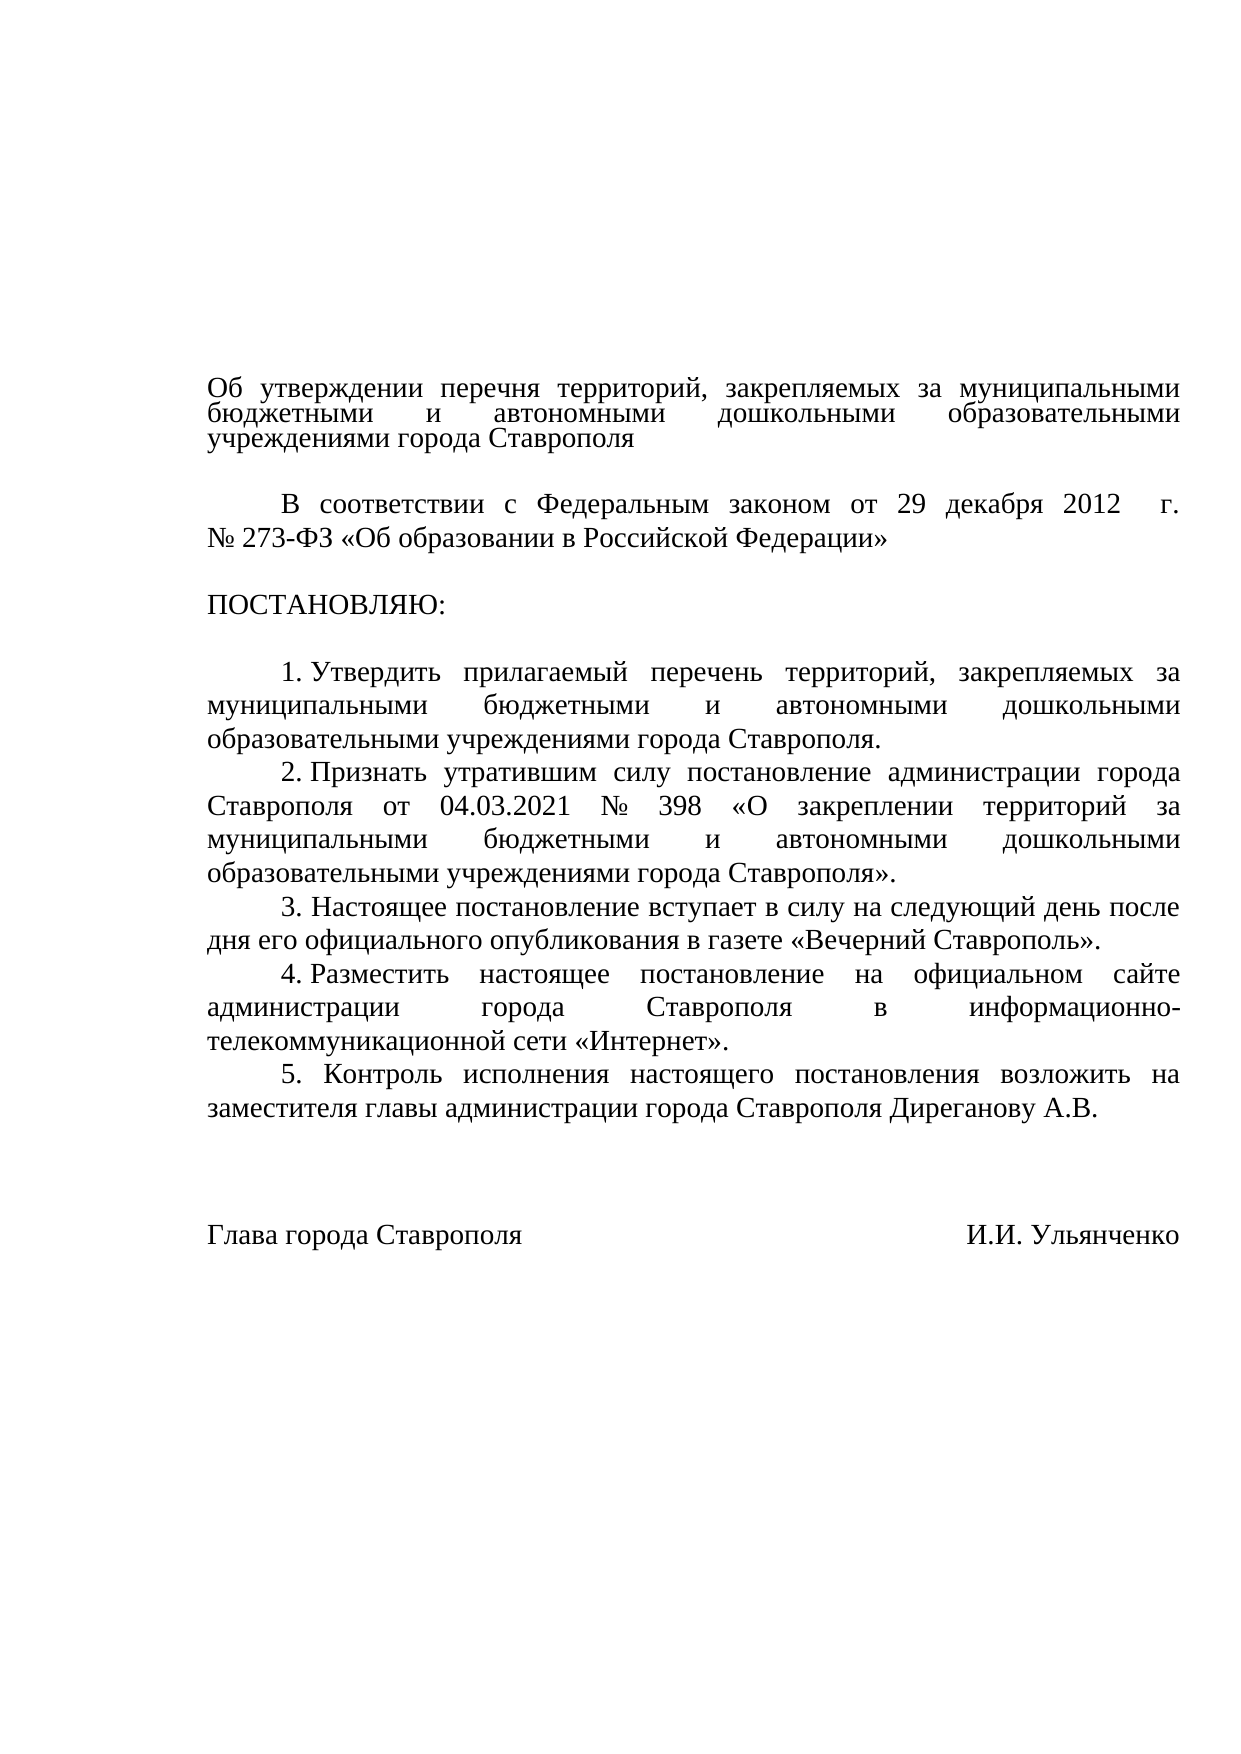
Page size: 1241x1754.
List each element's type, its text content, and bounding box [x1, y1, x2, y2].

text ПОСТАНОВЛЯЮ: [207, 587, 1181, 620]
text В соответствии с Федеральным законом от 29 декабря 2012 г. № 273-ФЗ «Об образовании в Российской Федерации» [207, 486, 1181, 553]
text 5. Контроль исполнения настоящего постановления возложить на заместителя главы администрации города Ставрополя Диреганову А.В. [207, 1056, 1181, 1123]
text 4. Разместить настоящее постановление на официальном сайте администрации города Ставрополя в информационно-телекоммуникационной сети «Интернет». [207, 956, 1181, 1056]
text 2. Признать утратившим силу постановление администрации города Ставрополя от 04.03.2021 № 398 «О закреплении территорий за муниципальными бюджетными и автономными дошкольными образовательными учреждениями города Ставрополя». [207, 754, 1181, 889]
text Глава города Ставрополя И.И. Ульянченко [207, 1224, 1181, 1249]
text Об утверждении перечня территорий, закрепляемых за муниципальными бюджетными и автономными дошкольными образовательными учреждениями города Ставрополя [207, 378, 1181, 453]
text 3. Настоящее постановление вступает в силу на следующий день после дня его официального опубликования в газете «Вечерний Ставрополь». [207, 889, 1181, 956]
text 1. Утвердить прилагаемый перечень территорий, закрепляемых за муниципальными бюджетными и автономными дошкольными образовательными учреждениями города Ставрополя. [207, 654, 1181, 754]
